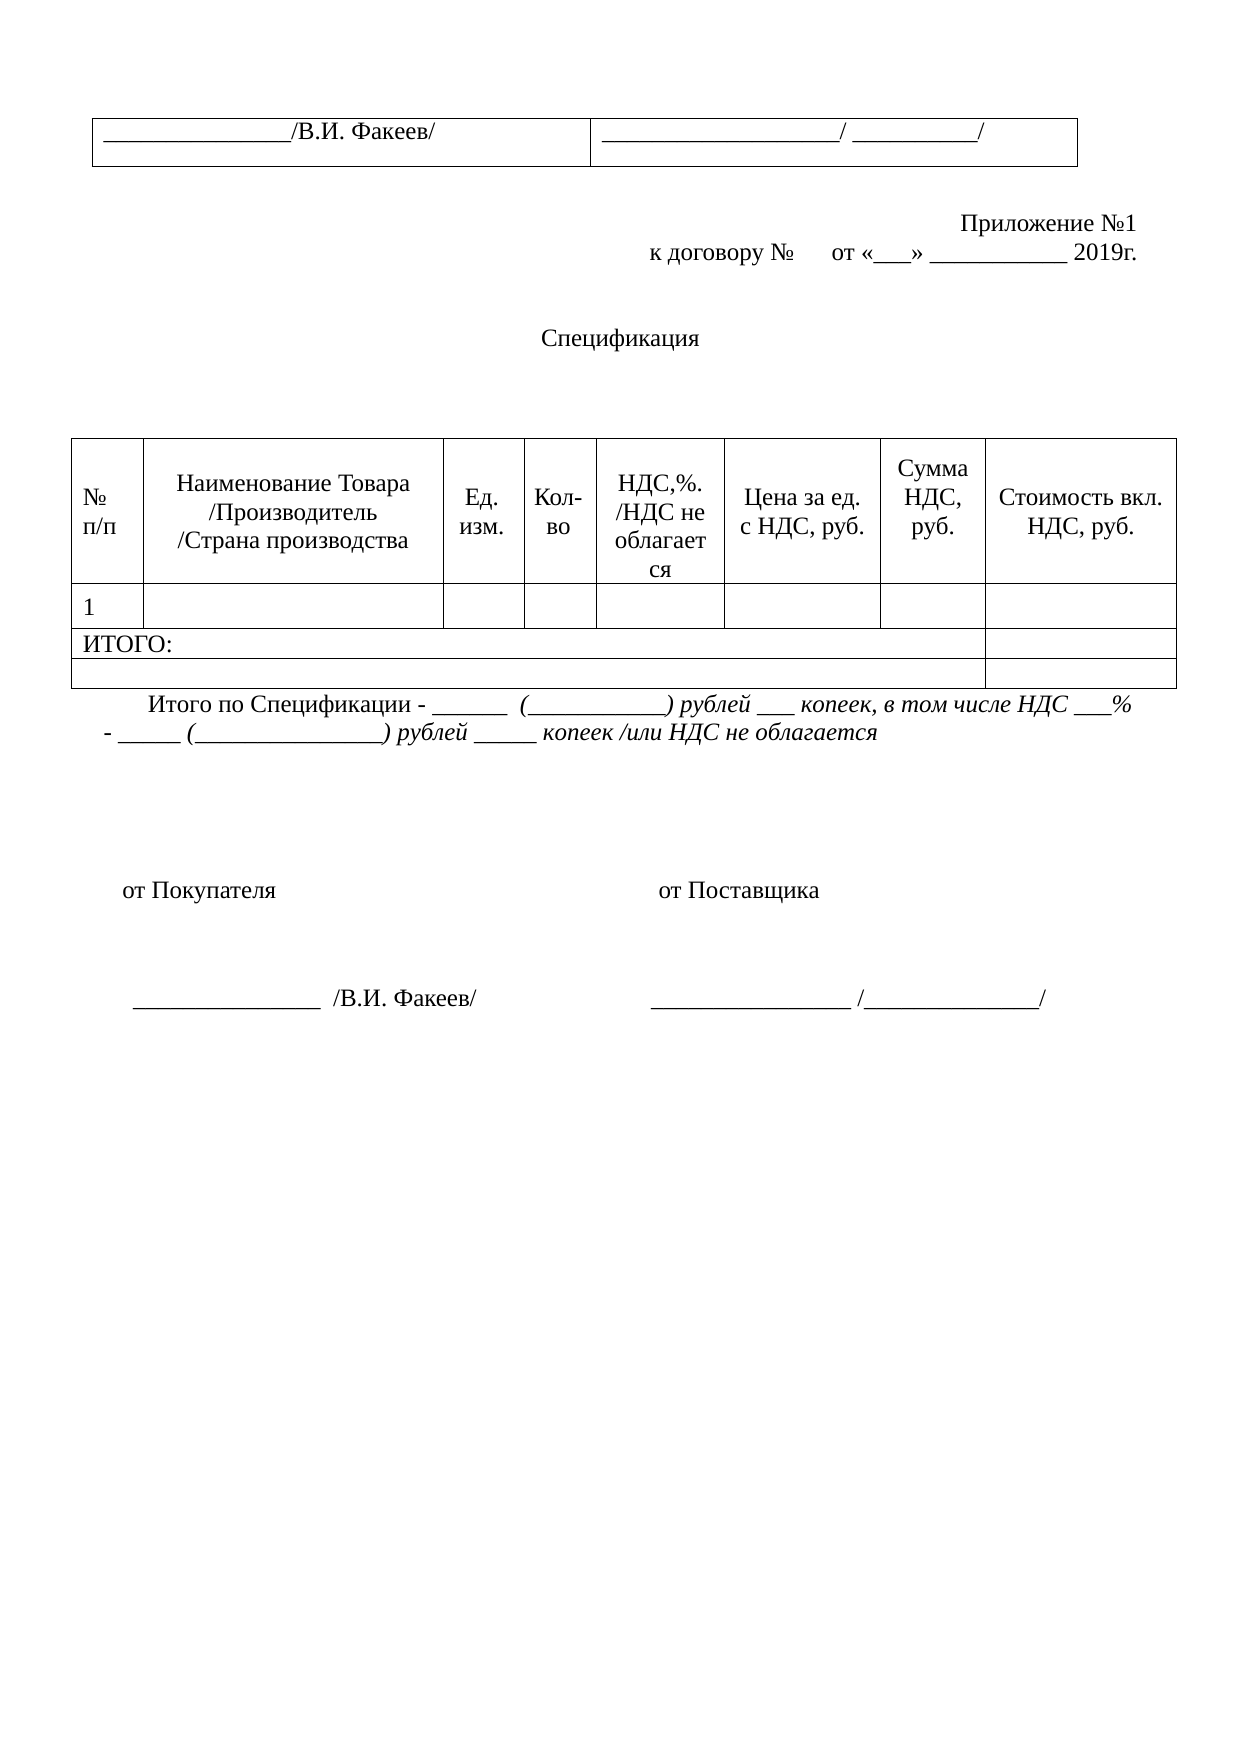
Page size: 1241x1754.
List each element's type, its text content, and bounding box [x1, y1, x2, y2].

table_cell [525, 584, 596, 628]
table_cell [986, 659, 1176, 688]
table_cell [444, 584, 524, 628]
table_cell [591, 119, 1077, 166]
text от Покупателя от Поставщика [103, 876, 1137, 904]
table_header Стоимость вкл. НДС, руб. [986, 439, 1176, 583]
table_header Цена за ед. с НДС, руб. [725, 439, 880, 583]
text Приложение №1 [103, 208, 1137, 237]
text Итого по Спецификации - ______ (___________) рублей ___ копеек, в том числе НДС ___% - _____ (_______________) рублей _____ копеек /или НДС не облагается [103, 689, 1137, 746]
table_header Сумма НДС, руб. [881, 439, 985, 583]
table_cell [986, 584, 1176, 628]
table_cell 1 [72, 584, 143, 628]
table_header № п/п [72, 439, 143, 583]
table_header Ед. изм. [444, 439, 524, 583]
text Спецификация [103, 323, 1137, 352]
text _______________ /В.И. Факеев/ ________________ /______________/ [133, 983, 1137, 1011]
table_cell ИТОГО: [72, 629, 985, 658]
table_cell [725, 584, 880, 628]
table_cell [986, 629, 1176, 658]
table_cell [144, 584, 443, 628]
table_cell [597, 584, 724, 628]
text к договору № от «___» ___________ 2019г. [103, 237, 1137, 266]
table_header Кол-во [525, 439, 596, 583]
table_header НДС,%. /НДС не облагает ся [597, 439, 724, 583]
table_header Наименование Товара /Производитель /Страна производства [144, 439, 443, 583]
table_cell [93, 119, 590, 166]
table_cell [881, 584, 985, 628]
table_cell [72, 659, 985, 688]
